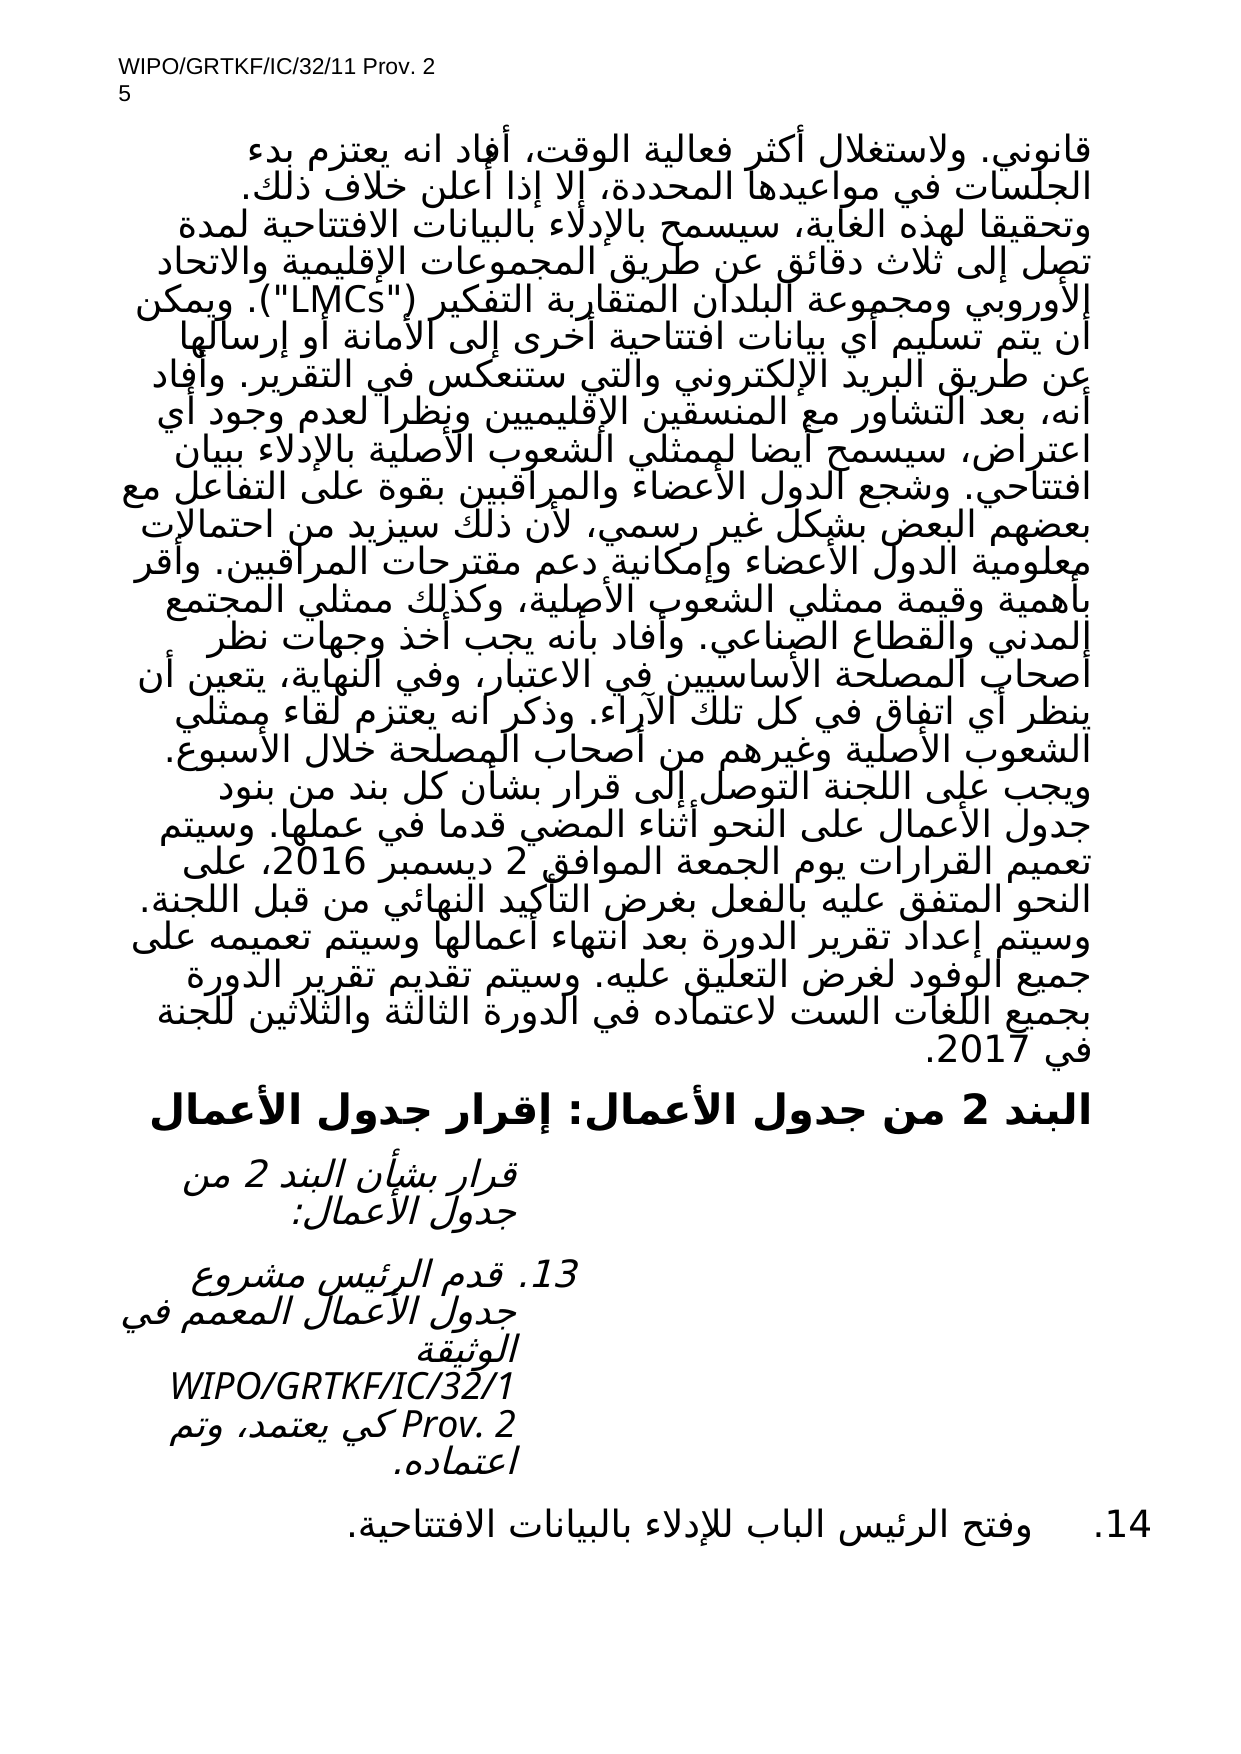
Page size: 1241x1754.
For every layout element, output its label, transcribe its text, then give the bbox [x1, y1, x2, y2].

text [118, 132, 1092, 1070]
list قرار بشأن البند 2 من جدول الأعمال: [118, 1157, 516, 1232]
text وفتح الرئيس الباب للإدلاء بالبيانات الافتتاحية. [118, 1507, 1092, 1545]
text قدم الرئيس مشروع جدول الأعمال المعمم في الوثيقة WIPO/GRTKF/IC/32/1 Prov. 2 كي يعتمد، وتم اعتماده. [118, 1257, 516, 1482]
list البند 2 من جدول الأعمال: إقرار جدول الأعمال [118, 1095, 1092, 1132]
